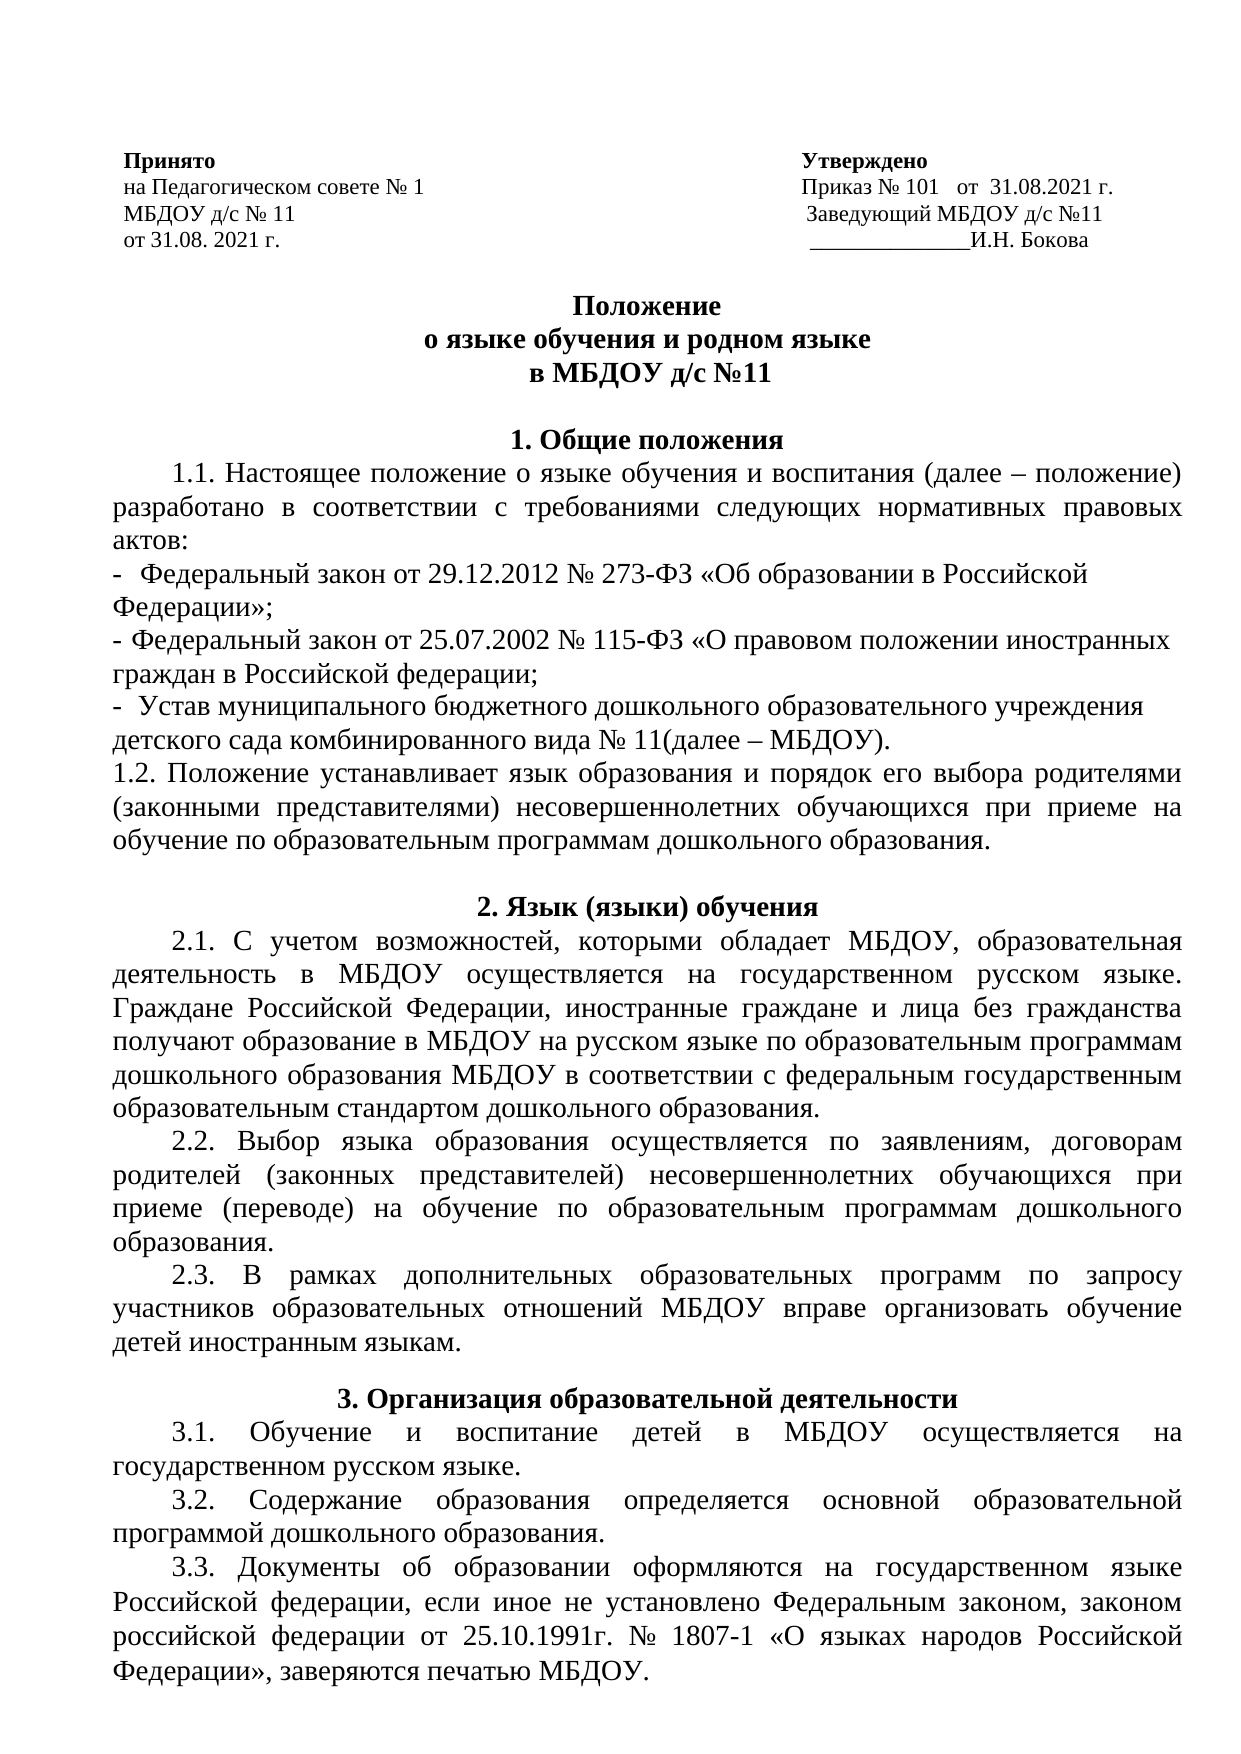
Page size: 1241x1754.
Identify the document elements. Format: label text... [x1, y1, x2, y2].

list языке обучения и родном языке [423, 321, 1183, 355]
text 2. Язык (языки) обучения [112, 889, 1183, 922]
list Устав муниципального бюджетного дошкольного образовательного учреждения детского сада комбинированного вида № 11(далее – МБДОУ). [112, 689, 1183, 756]
table_header Утверждено Приказ № 101 от 31.08.2021 г. Заведующий МБДОУ д/с №11 ______________И.Н. Бокова [693, 147, 1205, 254]
list МБДОУ д/с №11 [529, 355, 1183, 388]
text 3. Организация образовательной деятельности [112, 1381, 1183, 1415]
list Федеральный закон от 25.07.2002 № 115-ФЗ «О правовом положении иностранных граждан в Российской федерации; [112, 623, 1183, 689]
text 2.2. Выбор языка образования осуществляется по заявлениям, договорам родителей (законных представителей) несовершеннолетних обучающихся при приеме (переводе) на обучение по образовательным программам дошкольного образования. [112, 1124, 1183, 1257]
table_header Принято на Педагогическом совете № 1 МБДОУ д/с № 11 от 31.08. 2021 г. [112, 147, 693, 254]
text 1.2. Положение устанавливает язык образования и порядок его выбора родителями (законными представителями) несовершеннолетних обучающихся при приеме на обучение по образовательным программам дошкольного образования. [112, 756, 1183, 855]
text 3.1. Обучение и воспитание детей в МБДОУ осуществляется на государственном русском языке. [112, 1415, 1183, 1482]
text 3.3. Документы об образовании оформляются на государственном языке Российской федерации, если иное не установлено Федеральным законом, законом российской федерации от 25.10.1991г. № 1807-1 «О языках народов Российской Федерации», заверяются печатью МБДОУ. [112, 1549, 1183, 1687]
text 2.3. В рамках дополнительных образовательных программ по запросу участников образовательных отношений МБДОУ вправе организовать обучение детей иностранным языкам. [112, 1258, 1183, 1357]
text Положение [112, 288, 1182, 321]
text 1.1. Настоящее положение о языке обучения и воспитания (далее – положение) разработано в соответствии с требованиями следующих нормативных правовых актов: [112, 456, 1183, 555]
text 1. Общие положения [112, 422, 1182, 455]
text 2.1. С учетом возможностей, которыми обладает МБДОУ, образовательная деятельность в МБДОУ осуществляется на государственном русском языке. Граждане Российской Федерации, иностранные граждане и лица без гражданства получают образование в МБДОУ на русском языке по образовательным программам дошкольного образования МБДОУ в соответствии с федеральным государственным образовательным стандартом дошкольного образования. [112, 923, 1183, 1124]
text 3.2. Содержание образования определяется основной образовательной программой дошкольного образования. [112, 1482, 1183, 1549]
list Федеральный закон от 29.12.2012 № 273-ФЗ «Об образовании в Российской Федерации»; [112, 556, 1183, 623]
